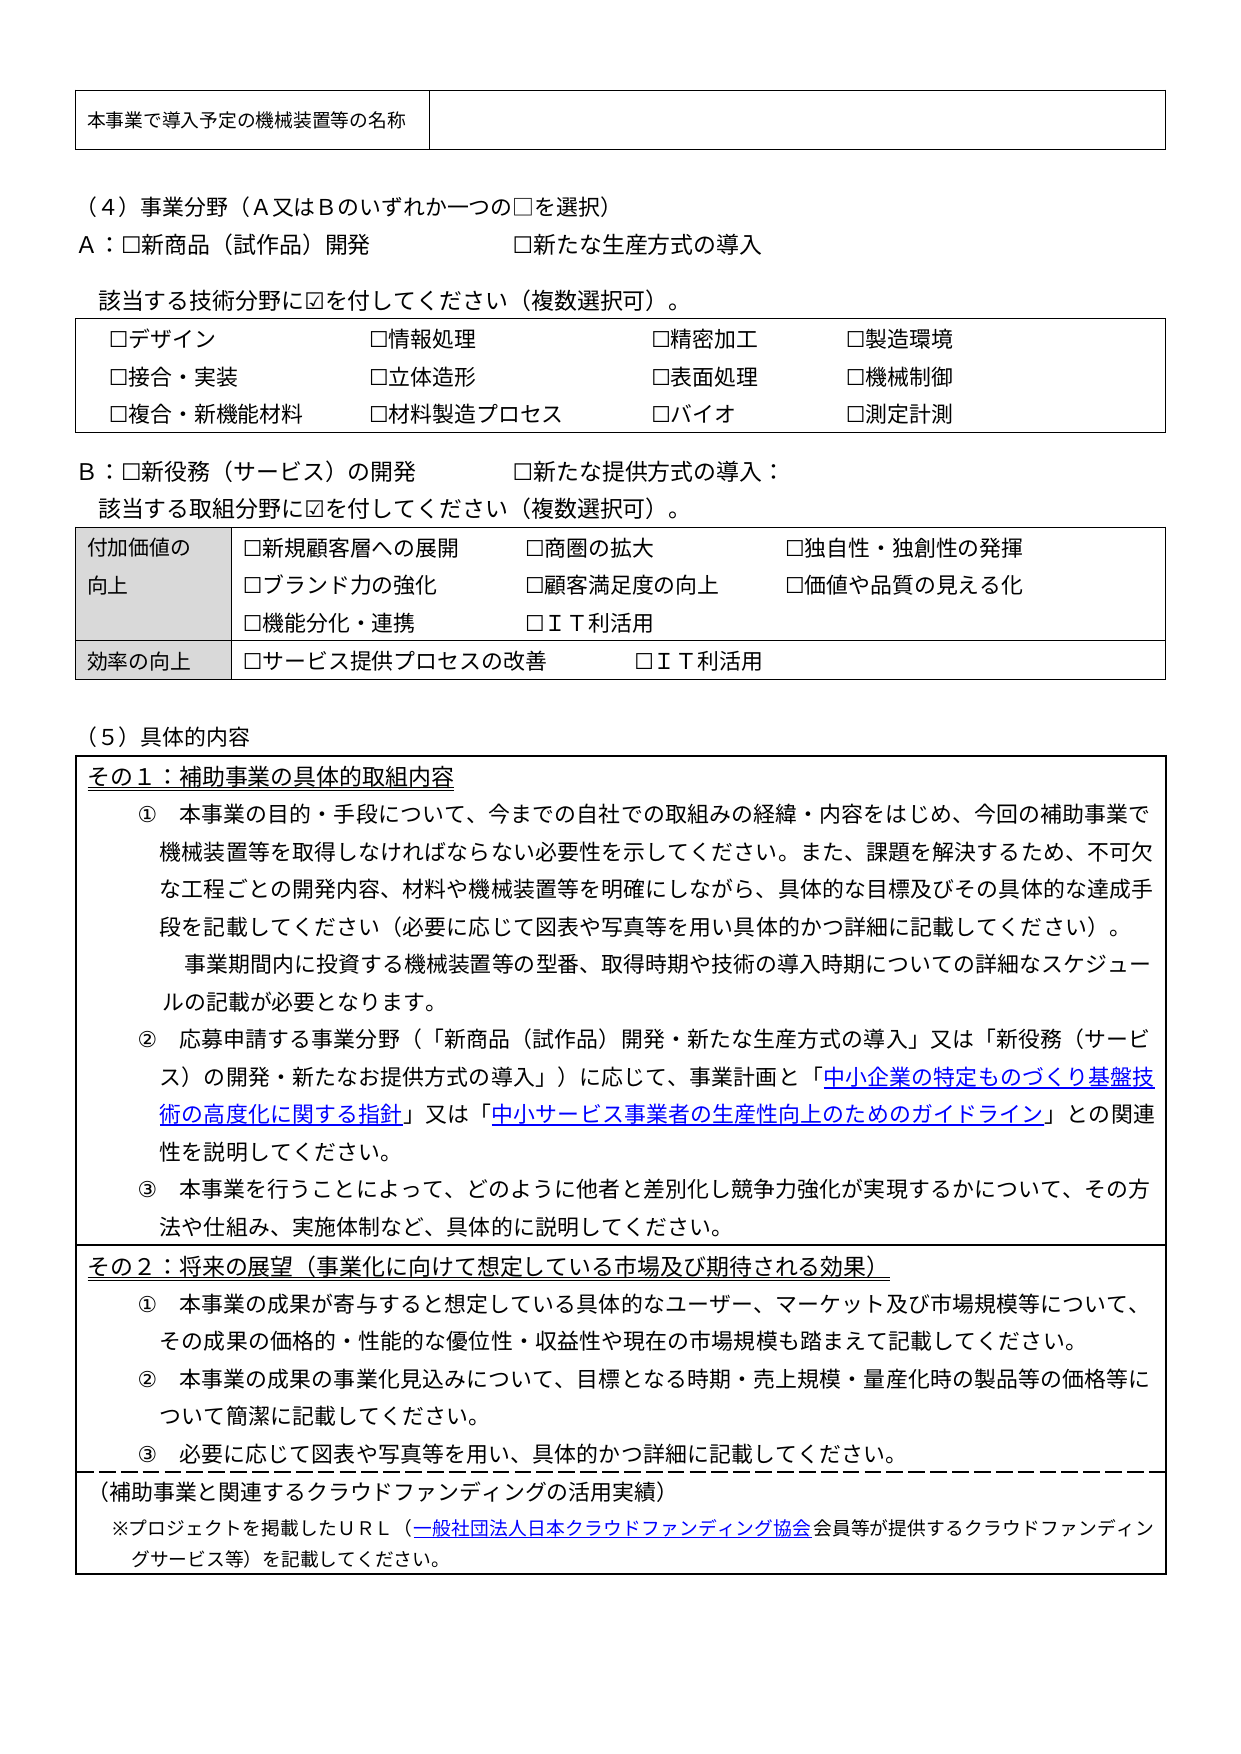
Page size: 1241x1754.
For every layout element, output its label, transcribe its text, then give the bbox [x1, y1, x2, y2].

text Ａ：新商品（試作品）開発 新たな生産方式の導入 [75, 224, 1165, 262]
table_header デザイン 情報処理 精密加工 製造環境 接合・実装 立体造形 表面処理 機械制御 複合・新機能材料 材料製造プロセス バイオ 測定計測 [76, 319, 1165, 432]
table_header 付加価値の 向上 [76, 528, 231, 640]
table_cell サービス提供プロセスの改善 ＩＴ利活用 [232, 641, 1165, 679]
table_cell 本事業で導入予定の機械装置等の名称 [76, 91, 429, 148]
table_header その１：補助事業の具体的取組内容 ① 本事業の目的・手段について、今までの自社での取組みの経緯・内容をはじめ、今回の補助事業で機械装置等を取得しなければならない必要性を示してください。また、課題を解決するため、不可欠な工程ごとの開発内容、材料や機械装置等を明確にしながら、具体的な目標及びその具体的な達成手段を記載してください（必要に応じて図表や写真等を用い具体的かつ詳細に記載してください）。 事業期間内に投資する機械装置等の型番、取得時期や技術の導入時期についての詳細なスケジュールの記載が必要となります。 ② 応募申請する事業分野（「新商品（試作品）開発・新たな生産方式の導入」又は「新役務（サービス）の開発・新たなお提供方式の導入」）に応じて、事業計画と「中小企業の特定ものづくり基盤技術の高度化に関する指針」又は「中小サービス事業者の生産性向上のためのガイドライン」との関連性を説明してください。 ③ 本事業を行うことによって、どのように他者と差別化し競争力強化が実現するかについて、その方法や仕組み、実施体制など、具体的に説明してください。 [77, 757, 1165, 1244]
text （４）事業分野（Ａ又はＢのいずれか一つの□を選択） [75, 187, 1165, 224]
table_cell （補助事業と関連するクラウドファンディングの活用実績） ※プロジェクトを掲載したＵＲＬ（一般社団法人日本クラウドファンディング協会会員等が提供するクラウドファンディングサービス等）を記載してください。 [77, 1471, 1165, 1572]
text 該当する技術分野に☑を付してください（複数選択可）。 [75, 281, 1165, 318]
table_header 新規顧客層への展開 商圏の拡大 独自性・独創性の発揮 ブランド力の強化 顧客満足度の向上 価値や品質の見える化 機能分化・連携 ＩＴ利活用 [232, 528, 1165, 640]
text （５）具体的内容 [75, 717, 1165, 755]
text Ｂ：新役務（サービス）の開発 新たな提供方式の導入： [75, 452, 1165, 489]
table_cell その２：将来の展望（事業化に向けて想定している市場及び期待される効果） ① 本事業の成果が寄与すると想定している具体的なユーザー、マーケット及び市場規模等について、その成果の価格的・性能的な優位性・収益性や現在の市場規模も踏まえて記載してください。 ② 本事業の成果の事業化見込みについて、目標となる時期・売上規模・量産化時の製品等の価格等について簡潔に記載してください。 ③ 必要に応じて図表や写真等を用い、具体的かつ詳細に記載してください。 [77, 1246, 1165, 1471]
text 該当する取組分野に☑を付してください（複数選択可）。 [75, 489, 1165, 527]
table_cell 効率の向上 [76, 641, 231, 679]
table_cell [430, 91, 1165, 148]
